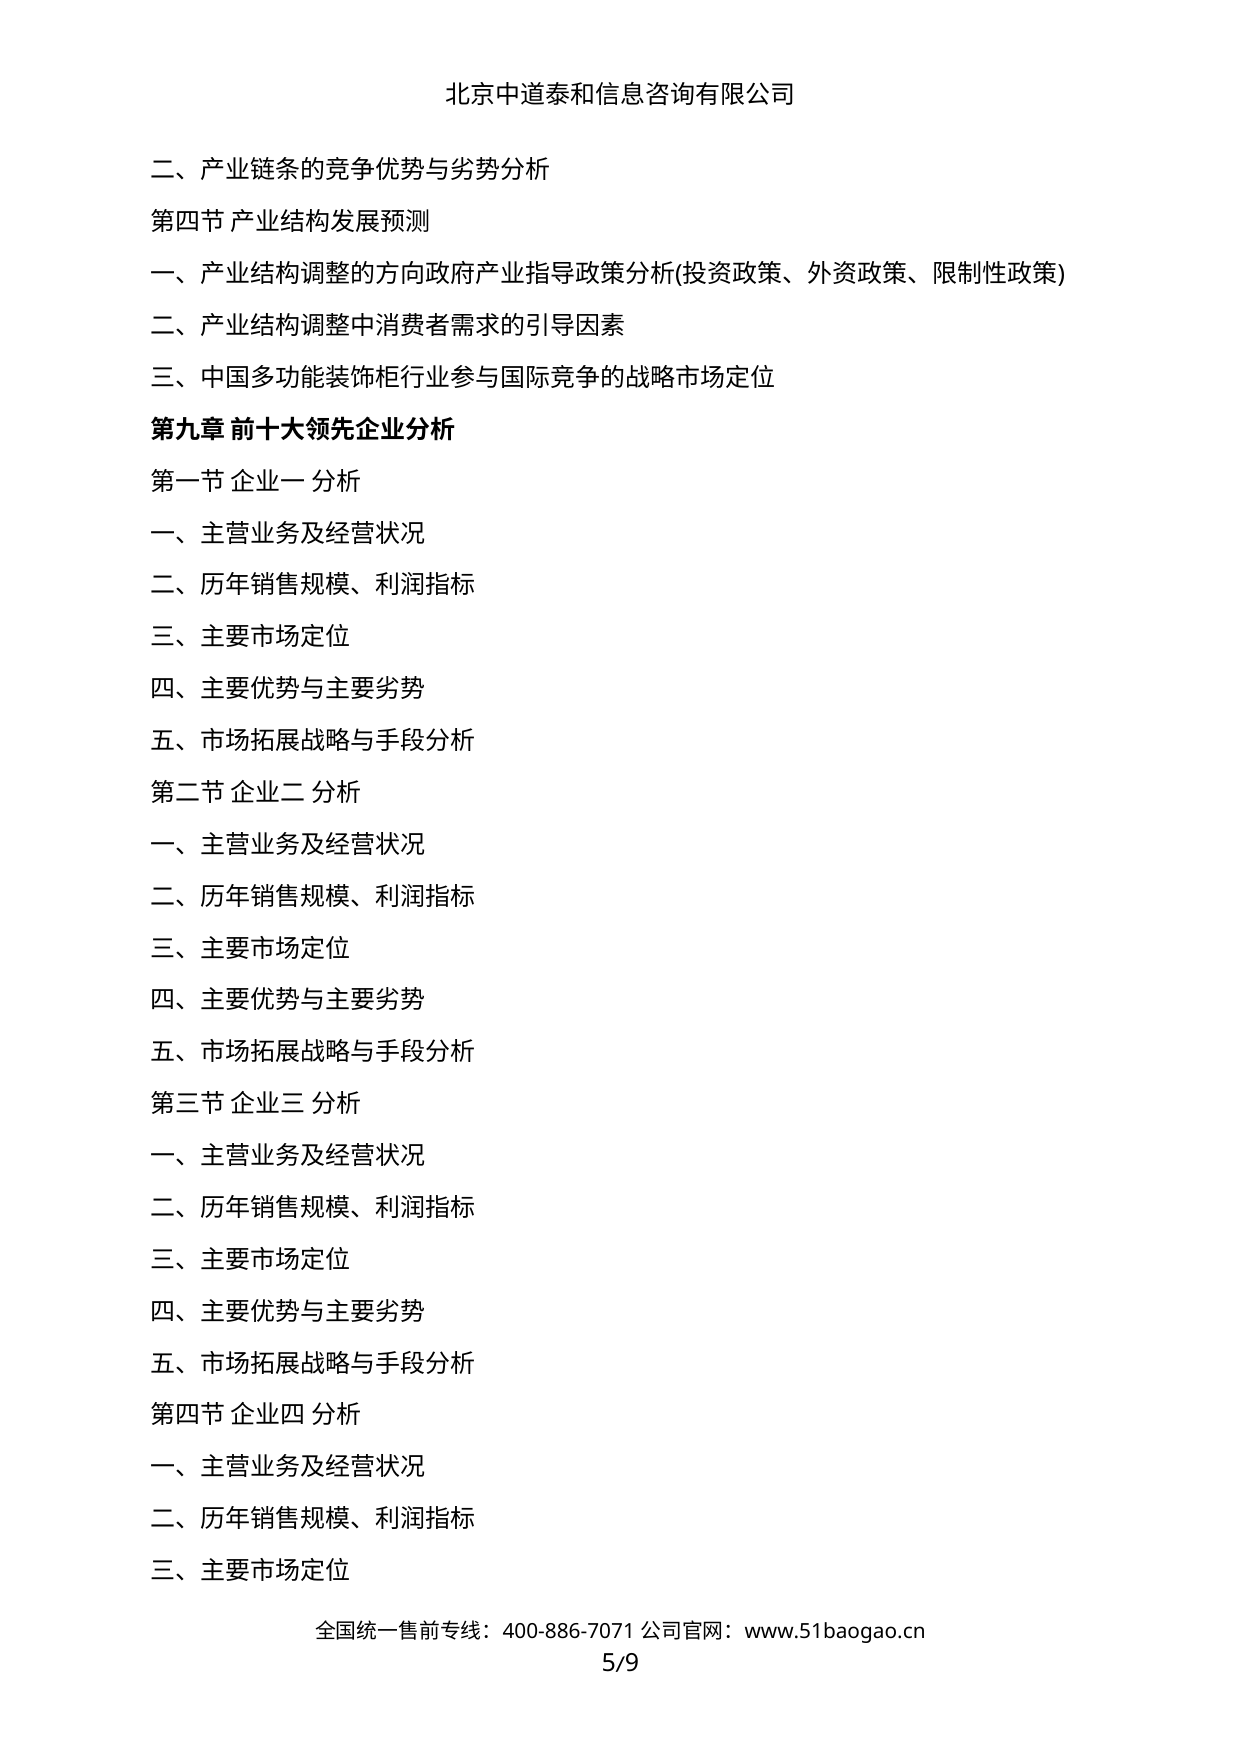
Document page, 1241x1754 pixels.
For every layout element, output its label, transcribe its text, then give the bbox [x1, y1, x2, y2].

text 三、主要市场定位 [150, 1551, 1090, 1587]
text 三、主要市场定位 [150, 617, 1090, 653]
text 三、中国多功能装饰柜行业参与国际竞争的战略市场定位 [150, 357, 1090, 394]
text 三、主要市场定位 [150, 1239, 1090, 1276]
text 五、市场拓展战略与手段分析 [150, 721, 1090, 757]
text 二、产业链条的竞争优势与劣势分析 [150, 150, 1090, 186]
text 第三节 企业三 分析 [150, 1084, 1090, 1120]
text 一、产业结构调整的方向政府产业指导政策分析(投资政策、外资政策、限制性政策) [150, 254, 1090, 290]
text 二、历年销售规模、利润指标 [150, 565, 1090, 601]
text 五、市场拓展战略与手段分析 [150, 1343, 1090, 1379]
text 一、主营业务及经营状况 [150, 824, 1090, 861]
text 第一节 企业一 分析 [150, 461, 1090, 497]
text 一、主营业务及经营状况 [150, 513, 1090, 549]
text 二、历年销售规模、利润指标 [150, 876, 1090, 912]
text 四、主要优势与主要劣势 [150, 980, 1090, 1016]
text 四、主要优势与主要劣势 [150, 1291, 1090, 1327]
text 第四节 产业结构发展预测 [150, 202, 1090, 238]
text 第四节 企业四 分析 [150, 1395, 1090, 1431]
text 三、主要市场定位 [150, 928, 1090, 964]
text 第九章 前十大领先企业分析 [150, 409, 1090, 446]
text 二、历年销售规模、利润指标 [150, 1187, 1090, 1224]
text 二、历年销售规模、利润指标 [150, 1499, 1090, 1535]
text 一、主营业务及经营状况 [150, 1447, 1090, 1483]
text 四、主要优势与主要劣势 [150, 669, 1090, 705]
text 一、主营业务及经营状况 [150, 1136, 1090, 1172]
text 第二节 企业二 分析 [150, 772, 1090, 809]
text 五、市场拓展战略与手段分析 [150, 1032, 1090, 1068]
text 二、产业结构调整中消费者需求的引导因素 [150, 306, 1090, 342]
